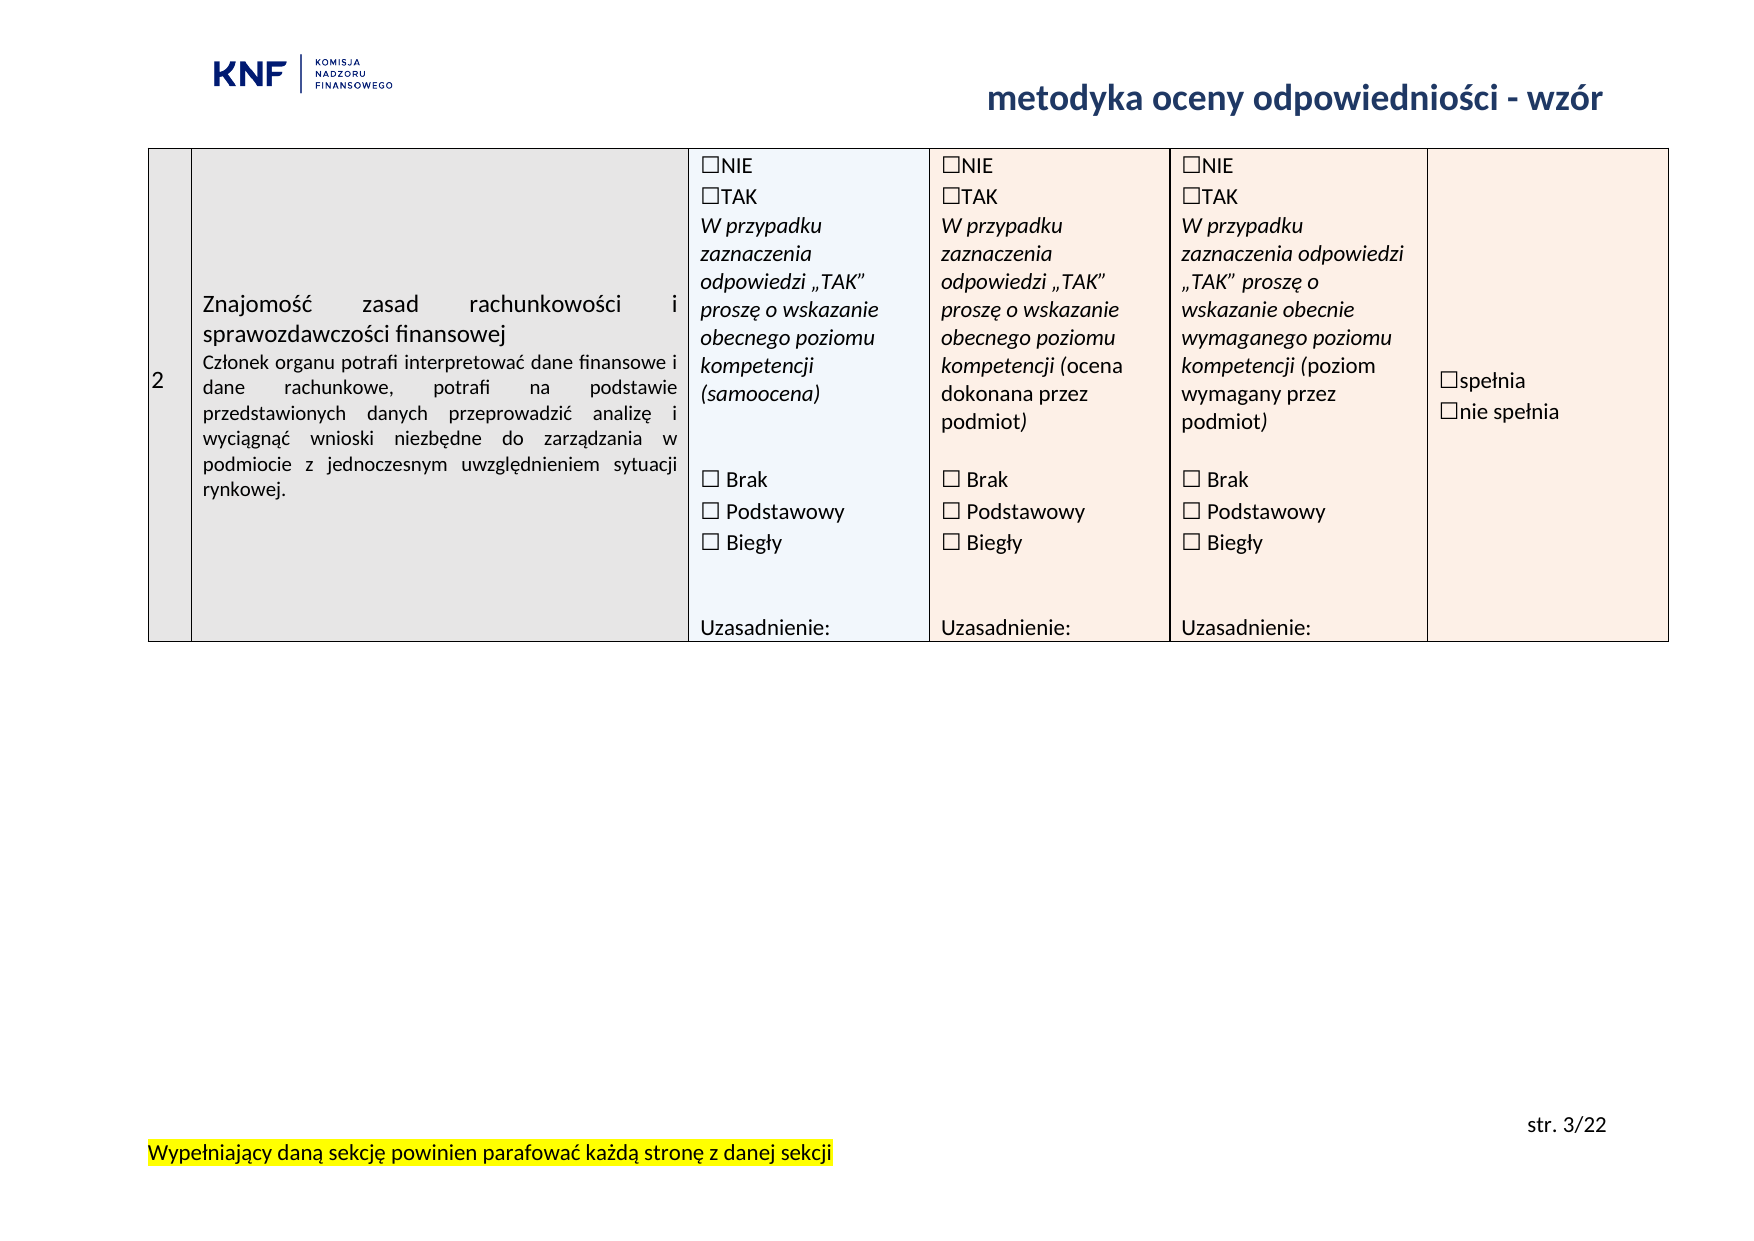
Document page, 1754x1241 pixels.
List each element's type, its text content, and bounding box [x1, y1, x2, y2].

picture [200, 41, 406, 107]
table_cell [149, 149, 191, 641]
table_cell Znajomość zasad rachunkowości i sprawozdawczości finansowej Członek organu potrafi interpretować dane finansowe i dane rachunkowe, potrafi na podstawie przedstawionych danych przeprowadzić analizę i wyciągnąć wnioski niezbędne do zarządzania w podmiocie z jednoczesnym uwzględnieniem sytuacji rynkowej. [192, 149, 688, 641]
table_cell spełnia nie spełnia [1428, 149, 1668, 641]
